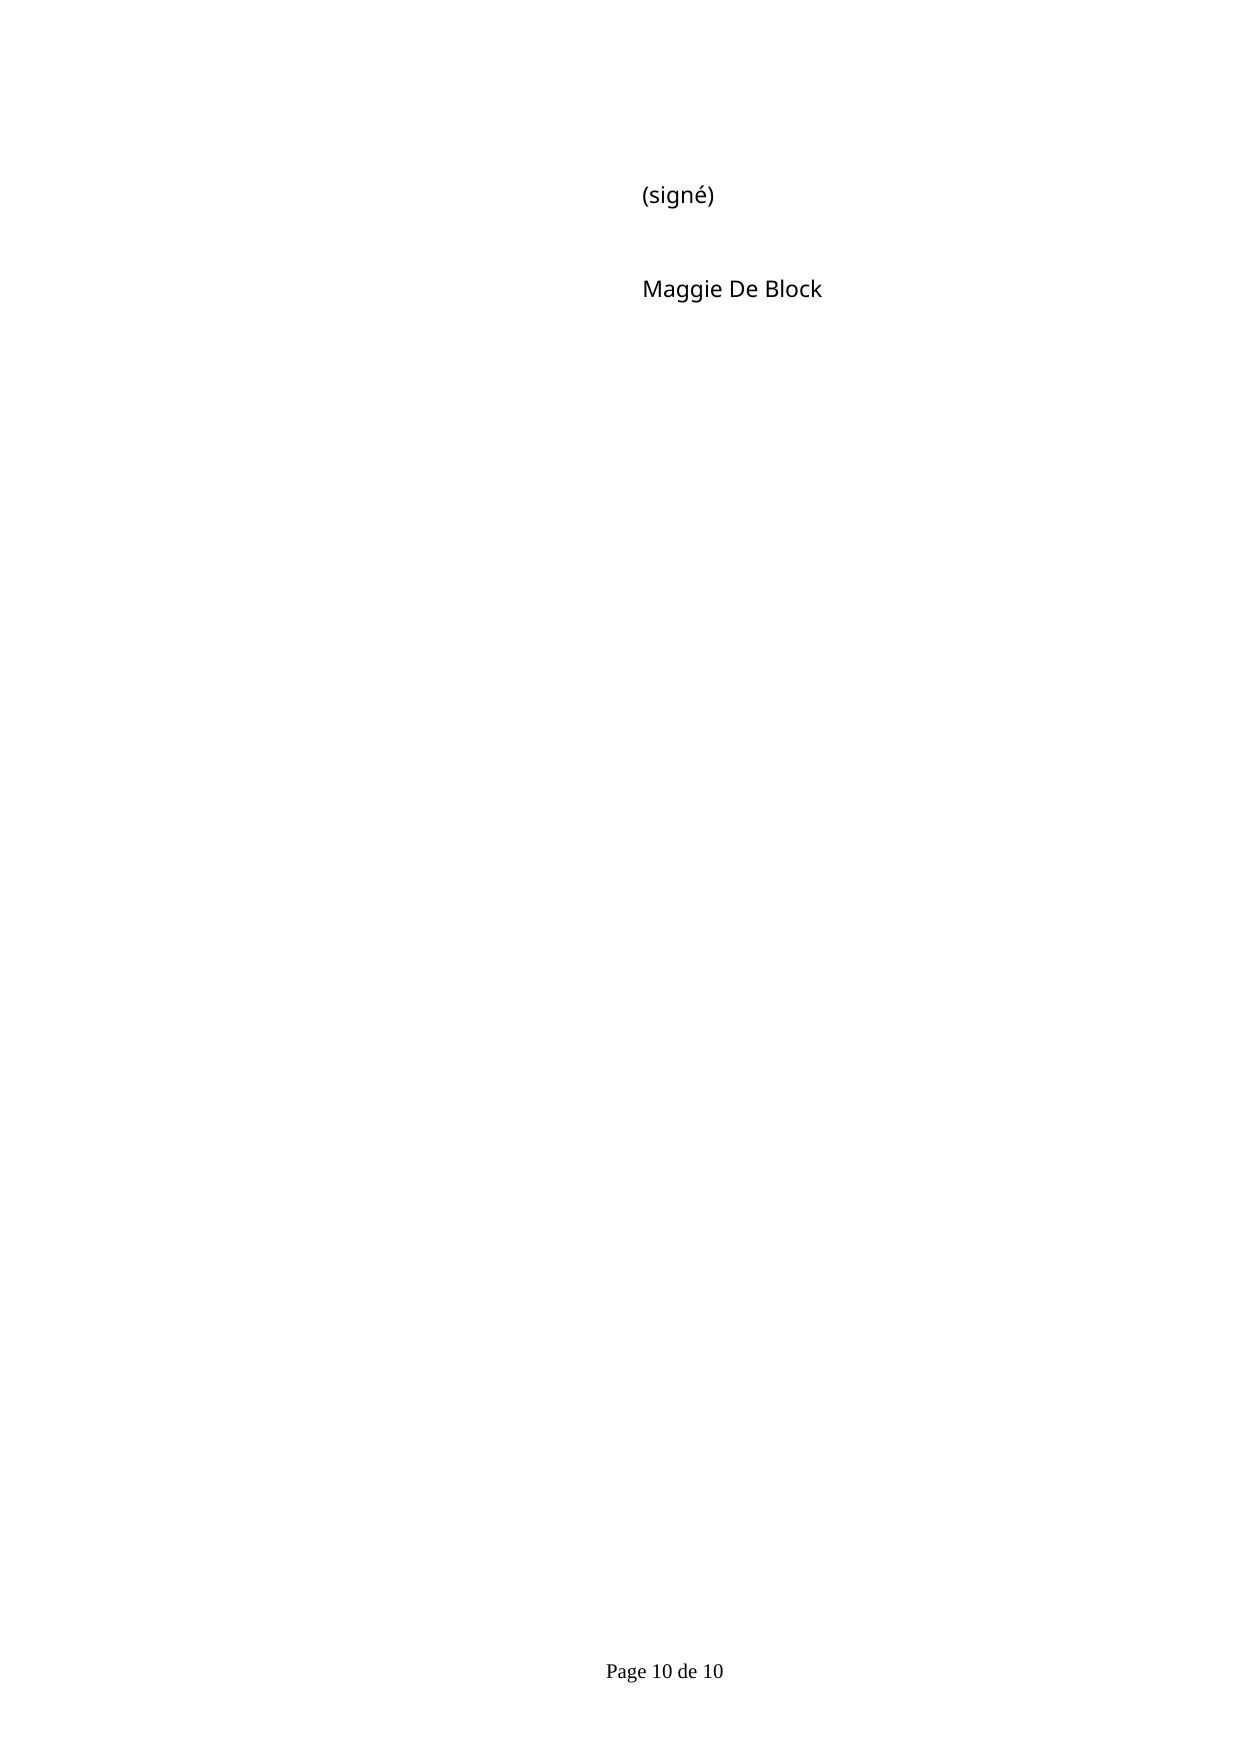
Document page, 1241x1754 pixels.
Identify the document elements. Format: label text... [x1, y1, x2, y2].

text Maggie De Block [192, 273, 1122, 304]
text (signé) [567, 179, 1122, 210]
